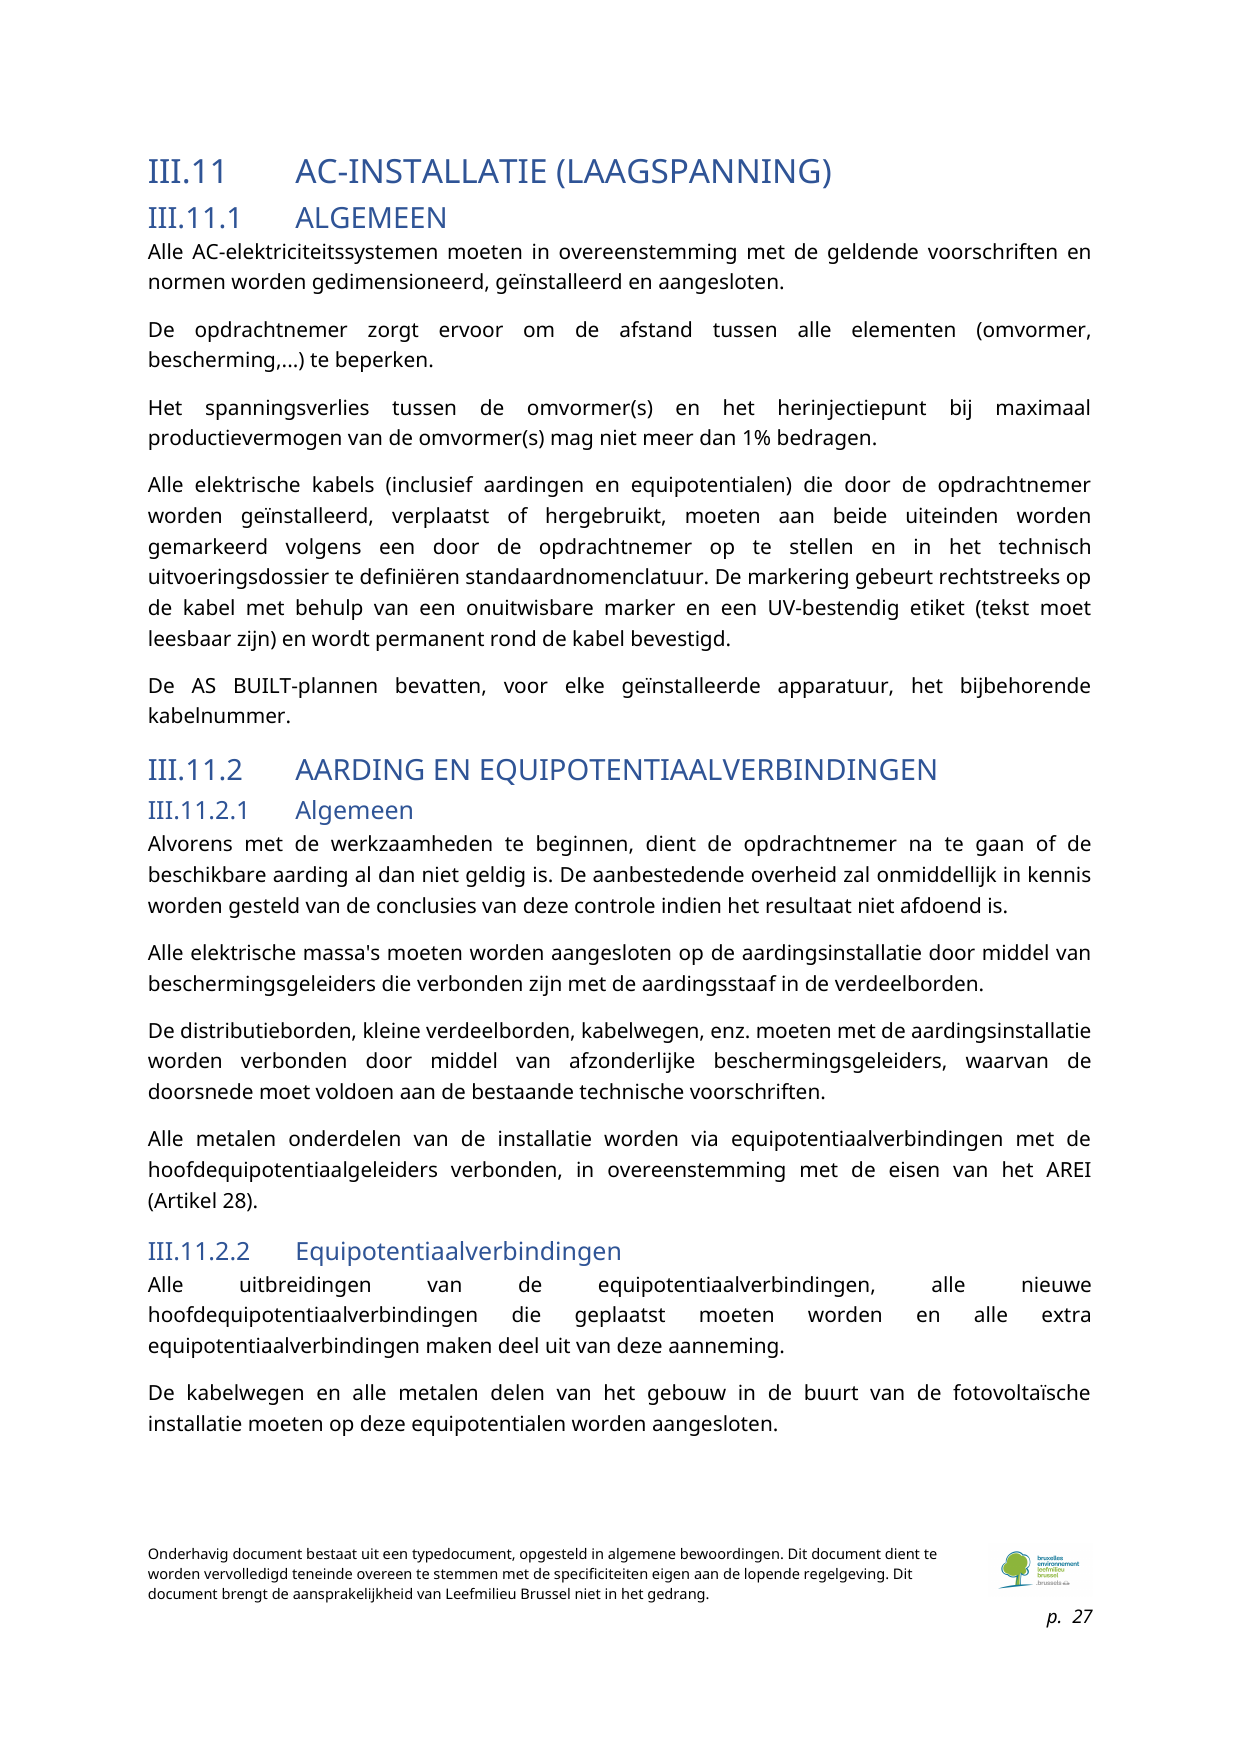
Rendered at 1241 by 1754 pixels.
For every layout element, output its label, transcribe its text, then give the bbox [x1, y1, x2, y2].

text De opdrachtnemer zorgt ervoor om de afstand tussen alle elementen (omvormer, bescherming,...) te beperken. [148, 315, 1093, 374]
subtitle Equipotentiaalverbindingen [148, 1233, 1093, 1267]
text Het spanningsverlies tussen de omvormer(s) en het herinjectiepunt bij maximaal productievermogen van de omvormer(s) mag niet meer dan 1% bedragen. [148, 393, 1093, 452]
text De kabelwegen en alle metalen delen van het gebouw in de buurt van de fotovoltaïsche installatie moeten op deze equipotentialen worden aangesloten. [148, 1378, 1093, 1437]
text Alvorens met de werkzaamheden te beginnen, dient de opdrachtnemer na te gaan of de beschikbare aarding al dan niet geldig is. De aanbestedende overheid zal onmiddellijk in kennis worden gesteld van de conclusies van deze controle indien het resultaat niet afdoend is. [148, 829, 1093, 919]
text De distributieborden, kleine verdeelborden, kabelwegen, enz. moeten met de aardingsinstallatie worden verbonden door middel van afzonderlijke beschermingsgeleiders, waarvan de doorsnede moet voldoen aan de bestaande technische voorschriften. [148, 1016, 1093, 1106]
picture [988, 1543, 1093, 1597]
text Alle metalen onderdelen van de installatie worden via equipotentiaalverbindingen met de hoofdequipotentiaalgeleiders verbonden, in overeenstemming met de eisen van het AREI (Artikel 28). [148, 1124, 1093, 1214]
subtitle AARDING EN EQUIPOTENTIAALVERBINDINGEN [148, 749, 1093, 789]
subtitle ALGEMEEN [148, 197, 1093, 237]
text Alle uitbreidingen van de equipotentiaalverbindingen, alle nieuwe hoofdequipotentiaalverbindingen die geplaatst moeten worden en alle extra equipotentiaalverbindingen maken deel uit van deze aanneming. [148, 1270, 1093, 1359]
text Alle elektrische kabels (inclusief aardingen en equipotentialen) die door de opdrachtnemer worden geïnstalleerd, verplaatst of hergebruikt, moeten aan beide uiteinden worden gemarkeerd volgens een door de opdrachtnemer op te stellen en in het technisch uitvoeringsdossier te definiëren standaardnomenclatuur. De markering gebeurt rechtstreeks op de kabel met behulp van een onuitwisbare marker en een UV-bestendig etiket (tekst moet leesbaar zijn) en wordt permanent rond de kabel bevestigd. [148, 471, 1093, 652]
text Alle AC-elektriciteitssystemen moeten in overeenstemming met de geldende voorschriften en normen worden gedimensioneerd, geïnstalleerd en aangesloten. [148, 237, 1093, 296]
subtitle AC-INSTALLATIE (LAAGSPANNING) [148, 148, 1093, 193]
subtitle Algemeen [148, 793, 1093, 827]
text Alle elektrische massa's moeten worden aangesloten op de aardingsinstallatie door middel van beschermingsgeleiders die verbonden zijn met de aardingsstaaf in de verdeelborden. [148, 938, 1093, 997]
text De AS BUILT-plannen bevatten, voor elke geïnstalleerde apparatuur, het bijbehorende kabelnummer. [148, 671, 1093, 730]
